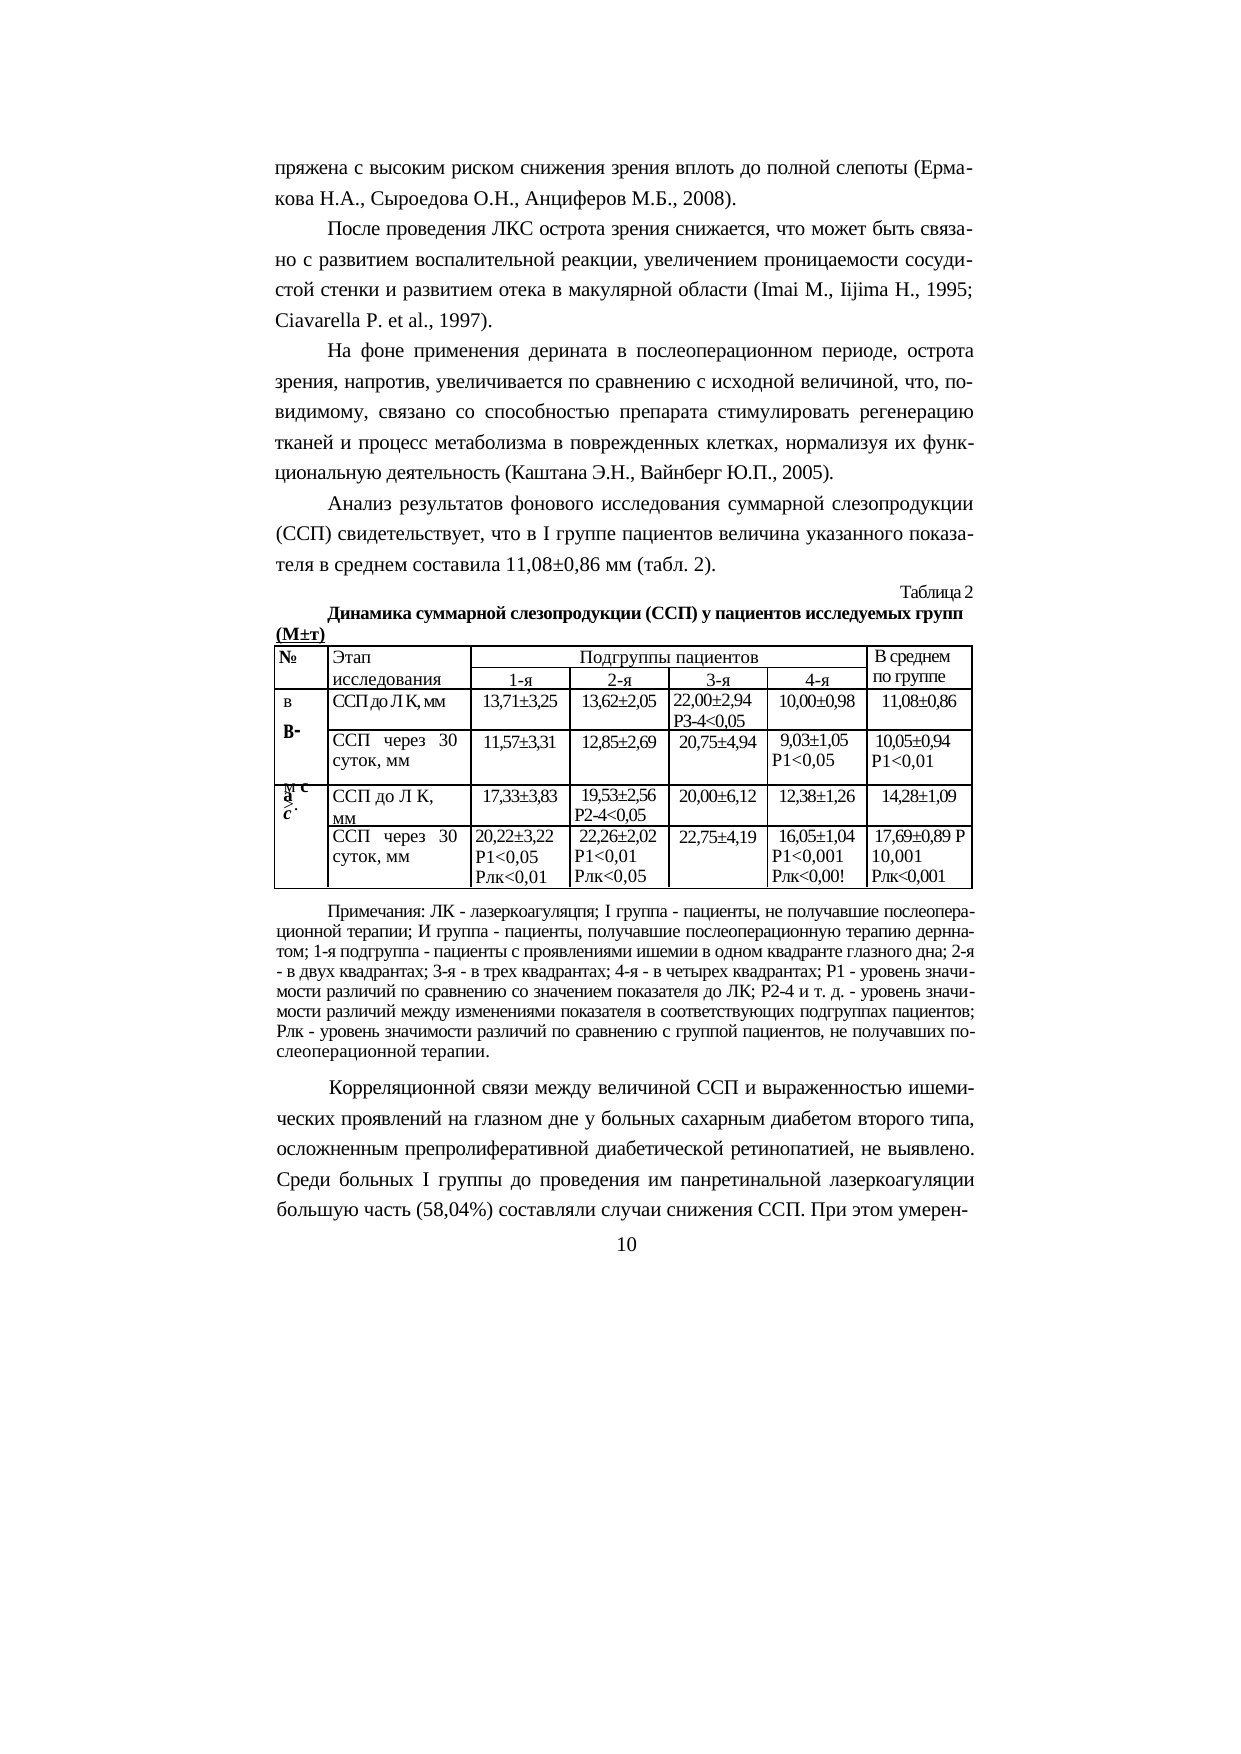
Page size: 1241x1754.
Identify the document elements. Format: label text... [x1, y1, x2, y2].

table_cell м с а >. с [275, 786, 327, 887]
table_cell 16,05±1,04 Р1<0,001 Рлк<0,00! [768, 827, 866, 887]
table_cell 12,38±1,26 [768, 786, 866, 825]
table_cell 11,57±3,31 [472, 731, 569, 784]
text Анализ результатов фонового исследования суммарной слезопродукции (ССП) свидетельствует, что в I группе пациентов величина указанного показателя в среднем составила 11,08±0,86 мм (табл. 2). [276, 486, 974, 577]
table_cell 9,03±1,05 Р1<0,05 [768, 731, 866, 784]
text пряжена с высоким риском снижения зрения вплоть до полной слепоты (Ермакова Н.А., Сыроедова О.Н., Анциферов М.Б., 2008). [274, 150, 973, 211]
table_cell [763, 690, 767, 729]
table_header № [275, 647, 327, 688]
table_cell 14,28±1,09 [868, 786, 971, 825]
table_cell 10,05±0,94 Р1<0,01 [868, 731, 971, 784]
table_cell 13,71±3,25 [472, 690, 569, 729]
text 10 [277, 1232, 975, 1256]
table_cell 22,26±2,02 Р1<0,01 Рлк<0,05 [571, 827, 668, 887]
text Таблица 2 Динамика суммарной слезопродукции (ССП) у пациентов исследуемых групп [327, 581, 975, 623]
table_cell ССП через 30 суток, мм [329, 731, 470, 784]
text Примечания: ЛК - лазеркоагуляцпя; I группа - пациенты, не получавшие послеоперационной терапии; И группа - пациенты, получавшие послеоперационную терапию дернна-том; 1-я подгруппа - пациенты с проявлениями ишемии в одном квадранте глазного дна; 2-я - в двух квадрантах; 3-я - в трех квадрантах; 4-я - в четырех квадрантах; Р1 - уровень значимости различий по сравнению со значением показателя до ЛК; Р2-4 и т. д. - уровень значимости различий между изменениями показателя в соответствующих подгруппах пациентов; Рлк - уровень значимости различий по сравнению с группой пациентов, не получавших послеоперационной терапии. [276, 901, 975, 1061]
table_cell 20,75±4,94 [670, 731, 767, 784]
table_cell 10,00±0,98 [768, 690, 866, 729]
text После проведения ЛКС острота зрения снижается, что может быть связано с развитием воспалительной реакции, увеличением проницаемости сосудистой стенки и развитием отека в макулярной области (Imai М., Iijima Н., 1995; Ciavarella P. et al., 1997). [275, 211, 973, 333]
table_cell ССП до Л К, мм [329, 690, 470, 729]
table_cell в в- [275, 690, 327, 784]
table_cell 17,33±3,83 [472, 786, 569, 825]
table_cell 13,62±2,05 [571, 690, 668, 729]
table_cell 22,75±4,19 [670, 827, 767, 887]
table_header В среднем по группе [868, 647, 971, 688]
table_cell 17,69±0,89 Р 10,001 Рлк<0,001 [868, 827, 971, 887]
text Корреляционной связи между величиной ССП и выраженностью ишеми-ческих проявлений на глазном дне у больных сахарным диабетом второго типа, осложненным препролиферативной диабетической ретинопатией, не выявлено. Среди больных I группы до проведения им панретинальной лазеркоагуляции большую часть (58,04%) составляли случаи снижения ССП. При этом умерен- [276, 1070, 975, 1223]
table_cell ССП через 30 суток, мм [329, 827, 470, 887]
text (М±т) [276, 623, 975, 645]
table_cell 11,08±0,86 [868, 690, 971, 729]
table_cell 20,00±6,12 [670, 786, 767, 825]
table_cell 12,85±2,69 [571, 731, 668, 784]
text На фоне применения дерината в послеоперационном периоде, острота зрения, напротив, увеличивается по сравнению с исходной величиной, что, по-видимому, связано со способностью препарата стимулировать регенерацию тканей и процесс метаболизма в поврежденных клетках, нормализуя их функциональную деятельность (Каштана Э.Н., Вайнберг Ю.П., 2005). [274, 333, 974, 486]
